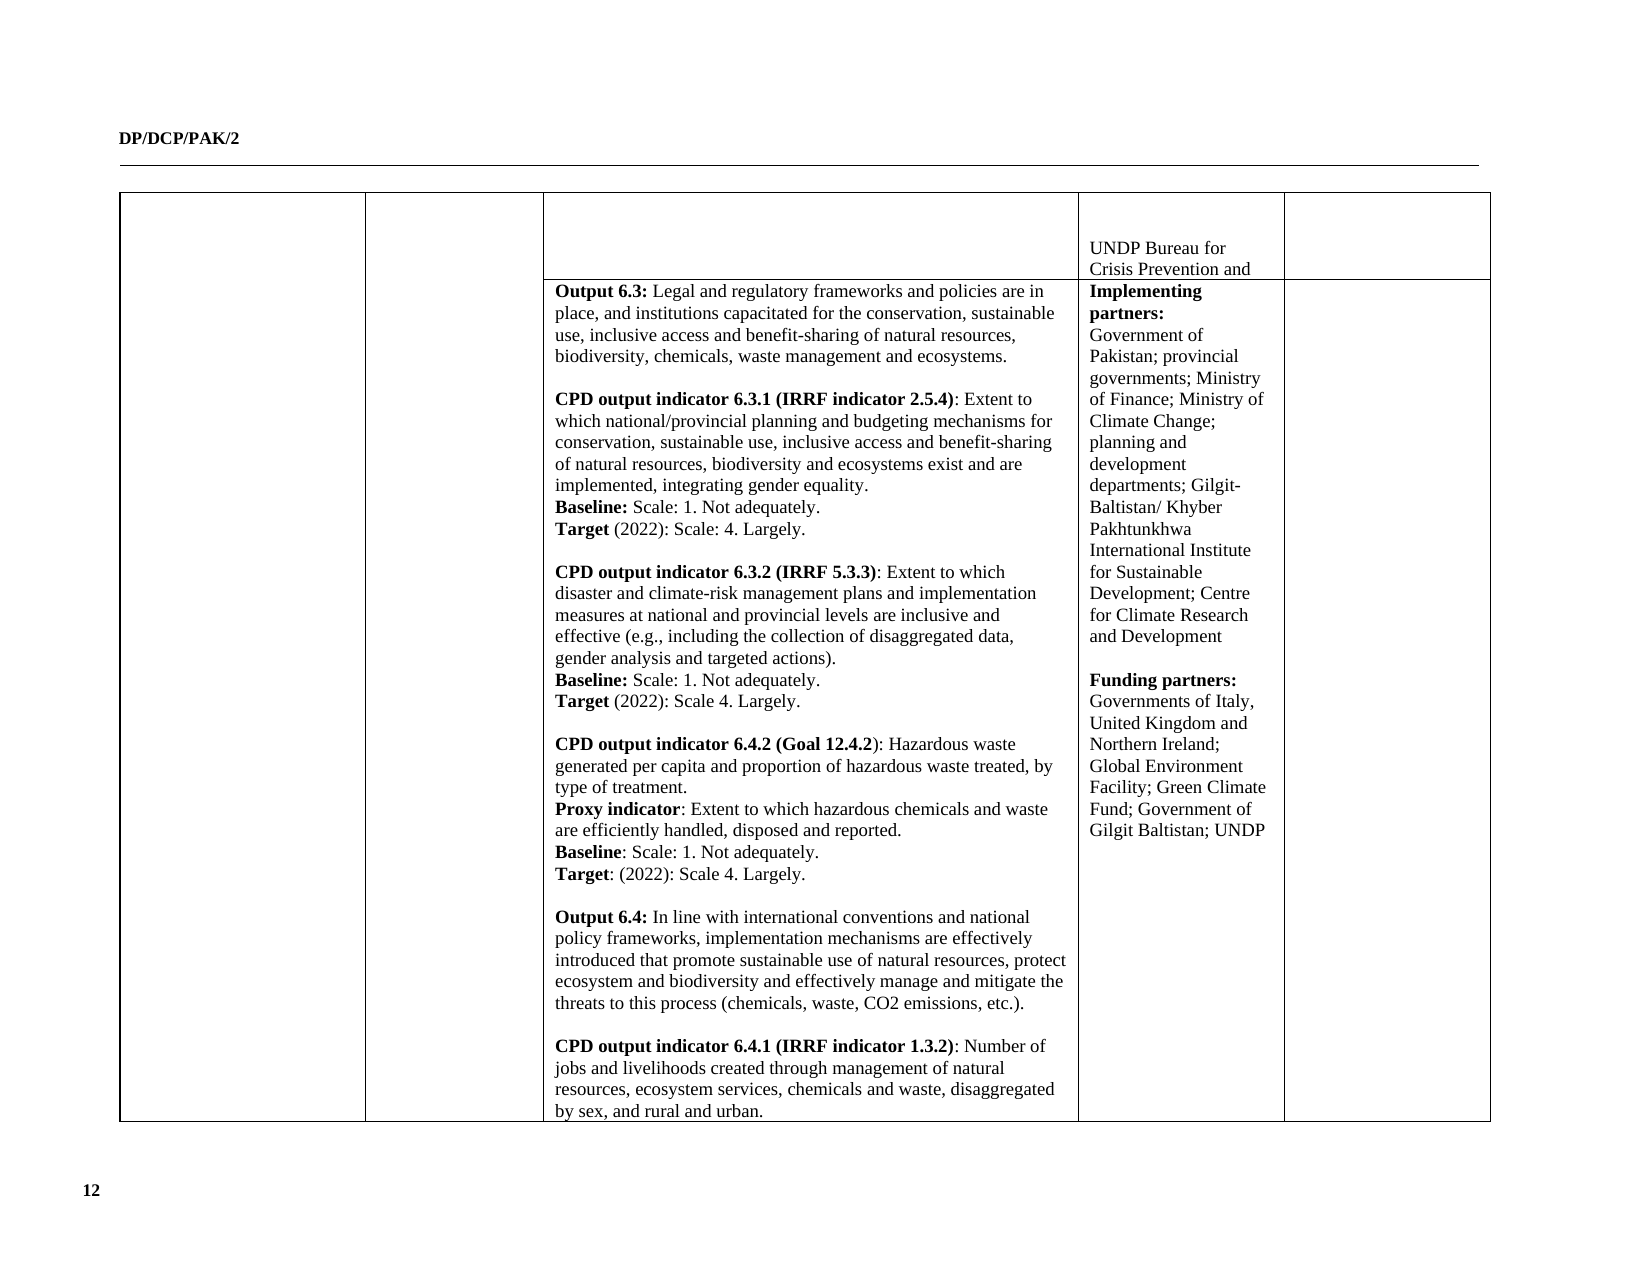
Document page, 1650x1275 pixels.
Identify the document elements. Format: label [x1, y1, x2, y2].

table_cell [1079, 280, 1284, 1121]
table_cell [1285, 280, 1490, 1121]
table_cell [544, 280, 1078, 1121]
table_cell [1285, 193, 1490, 279]
